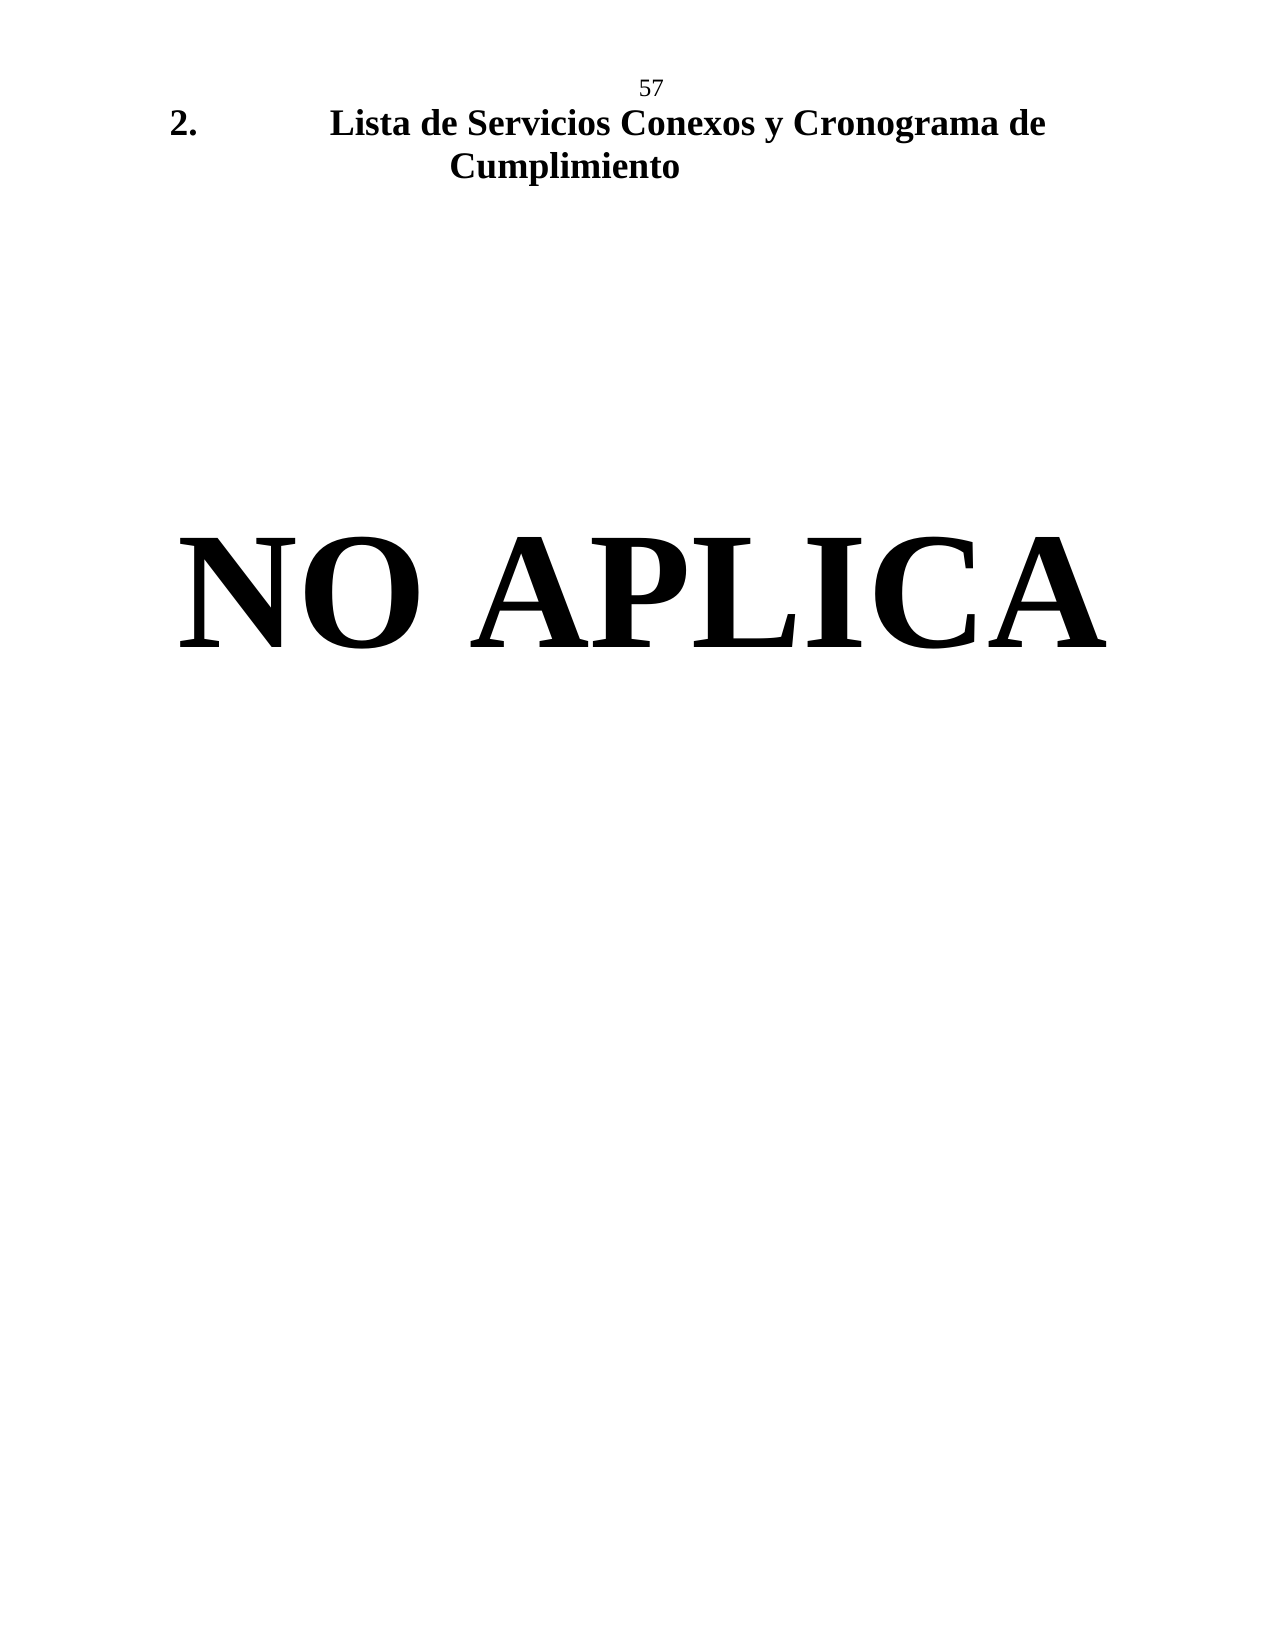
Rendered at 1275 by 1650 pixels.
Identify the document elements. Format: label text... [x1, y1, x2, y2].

text NO APLICA [177, 491, 1142, 683]
list Lista de Servicios Conexos y Cronograma de Cumplimiento [169, 100, 1046, 186]
